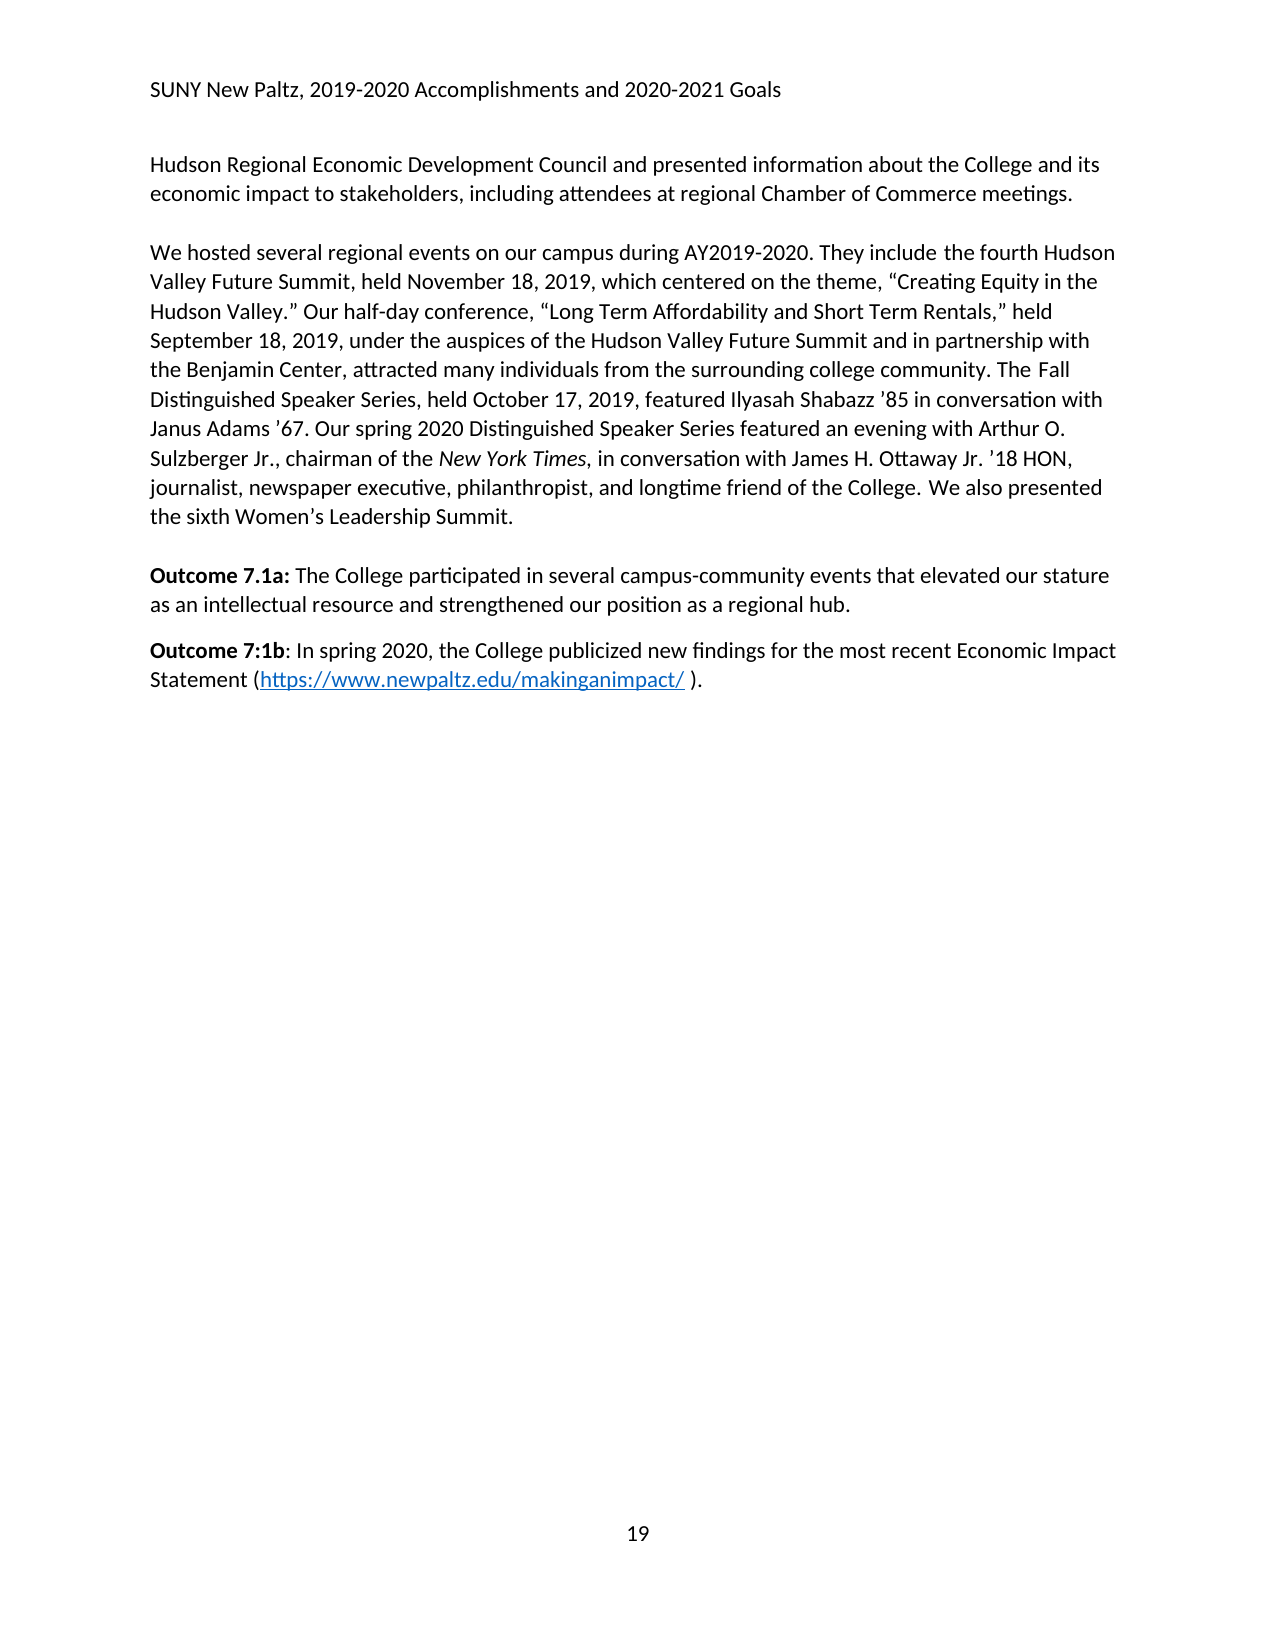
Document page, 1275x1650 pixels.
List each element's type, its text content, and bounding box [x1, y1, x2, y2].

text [150, 150, 1125, 207]
list Outcome 7:1b: In spring 2020, the College publicized new findings for the most recent Economic Impact Statement (https://www.newpaltz.edu/makinganimpact/ ). [150, 637, 1125, 693]
text We hosted several regional events on our campus during AY2019-2020. They include the fourth Hudson Valley Future Summit, held November 18, 2019, which centered on the theme, “Creating Equity in the Hudson Valley.” Our half-day conference, “Long Term Affordability and Short Term Rentals,” held September 18, 2019, under the auspices of the Hudson Valley Future Summit and in partnership with the Benjamin Center, attracted many individuals from the surrounding college community. The Fall Distinguished Speaker Series, held October 17, 2019, featured Ilyasah Shabazz ’85 in conversation with Janus Adams ’67. Our spring 2020 Distinguished Speaker Series featured an evening with Arthur O. Sulzberger Jr., chairman of the New York Times, in conversation with James H. Ottaway Jr. ’18 HON, journalist, newspaper executive, philanthropist, and longtime friend of the College. We also presented the sixth Women’s Leadership Summit. [150, 238, 1125, 531]
text Outcome 7.1a: The College participated in several campus-community events that elevated our stature as an intellectual resource and strengthened our position as a regional hub. [150, 561, 1125, 619]
